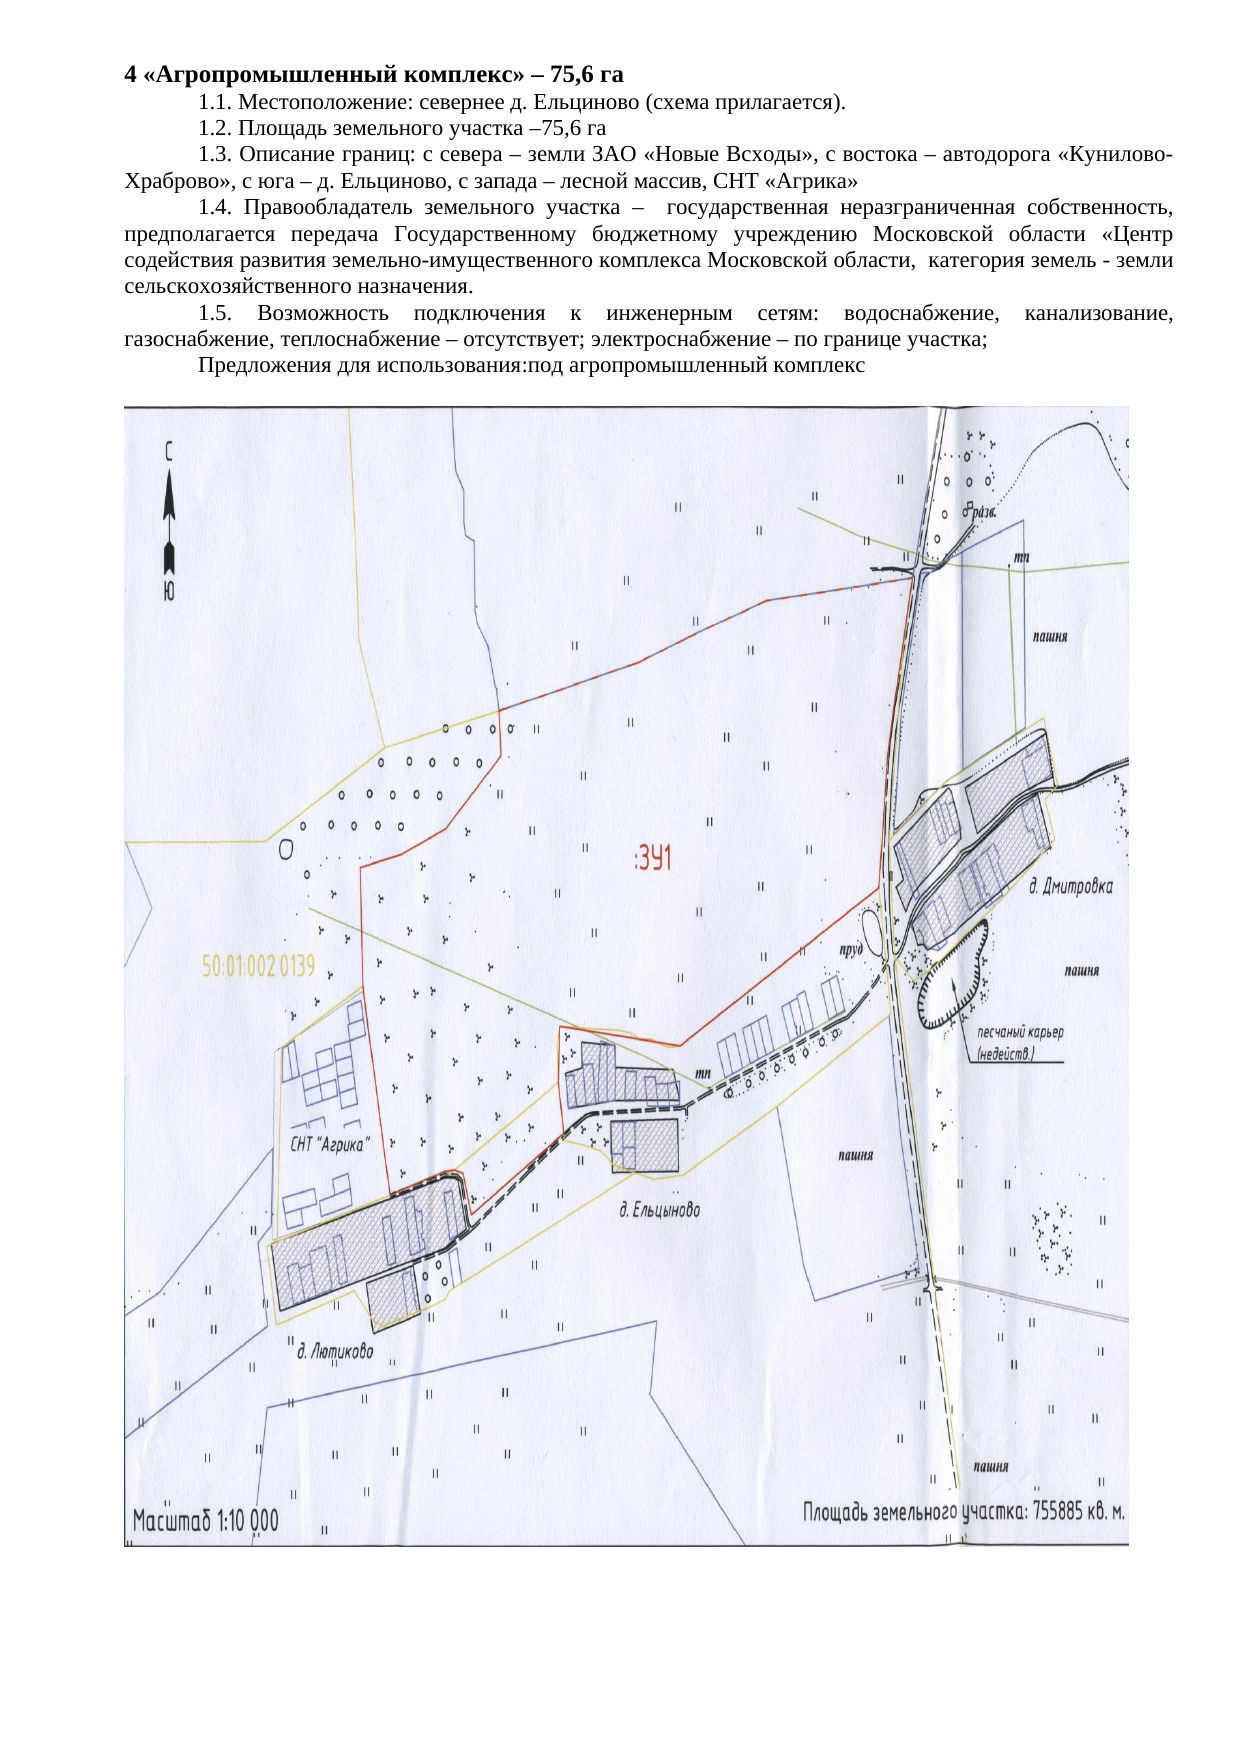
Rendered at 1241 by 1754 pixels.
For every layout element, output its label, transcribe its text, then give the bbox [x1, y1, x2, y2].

text 1.2. Площадь земельного участка –75,6 га [124, 114, 1175, 141]
text 1.4. Правообладатель земельного участка – государственная неразграниченная собственность, предполагается передача Государственному бюджетному учреждению Московской области «Центр содействия развития земельно-имущественного комплекса Московской области, категория земель - земли сельскохозяйственного назначения. [124, 193, 1175, 299]
text 4 «Агропромышленный комплекс» – 75,6 га [124, 59, 1175, 88]
text 1.3. Описание границ: с севера – земли ЗАО «Новые Всходы», с востока – автодорога «Кунилово-Храброво», с юга – д. Ельциново, с запада – лесной массив, СНТ «Агрика» [124, 141, 1175, 193]
text Предложения для использования:под агропромышленный комплекс [124, 351, 1175, 378]
text 1.1. Местоположение: севернее д. Ельциново (схема прилагается). [124, 88, 1175, 114]
picture [124, 406, 1129, 1547]
text 1.5. Возможность подключения к инженерным сетям: водоснабжение, канализование, газоснабжение, теплоснабжение – отсутствует; электроснабжение – по границе участка; [124, 299, 1175, 351]
